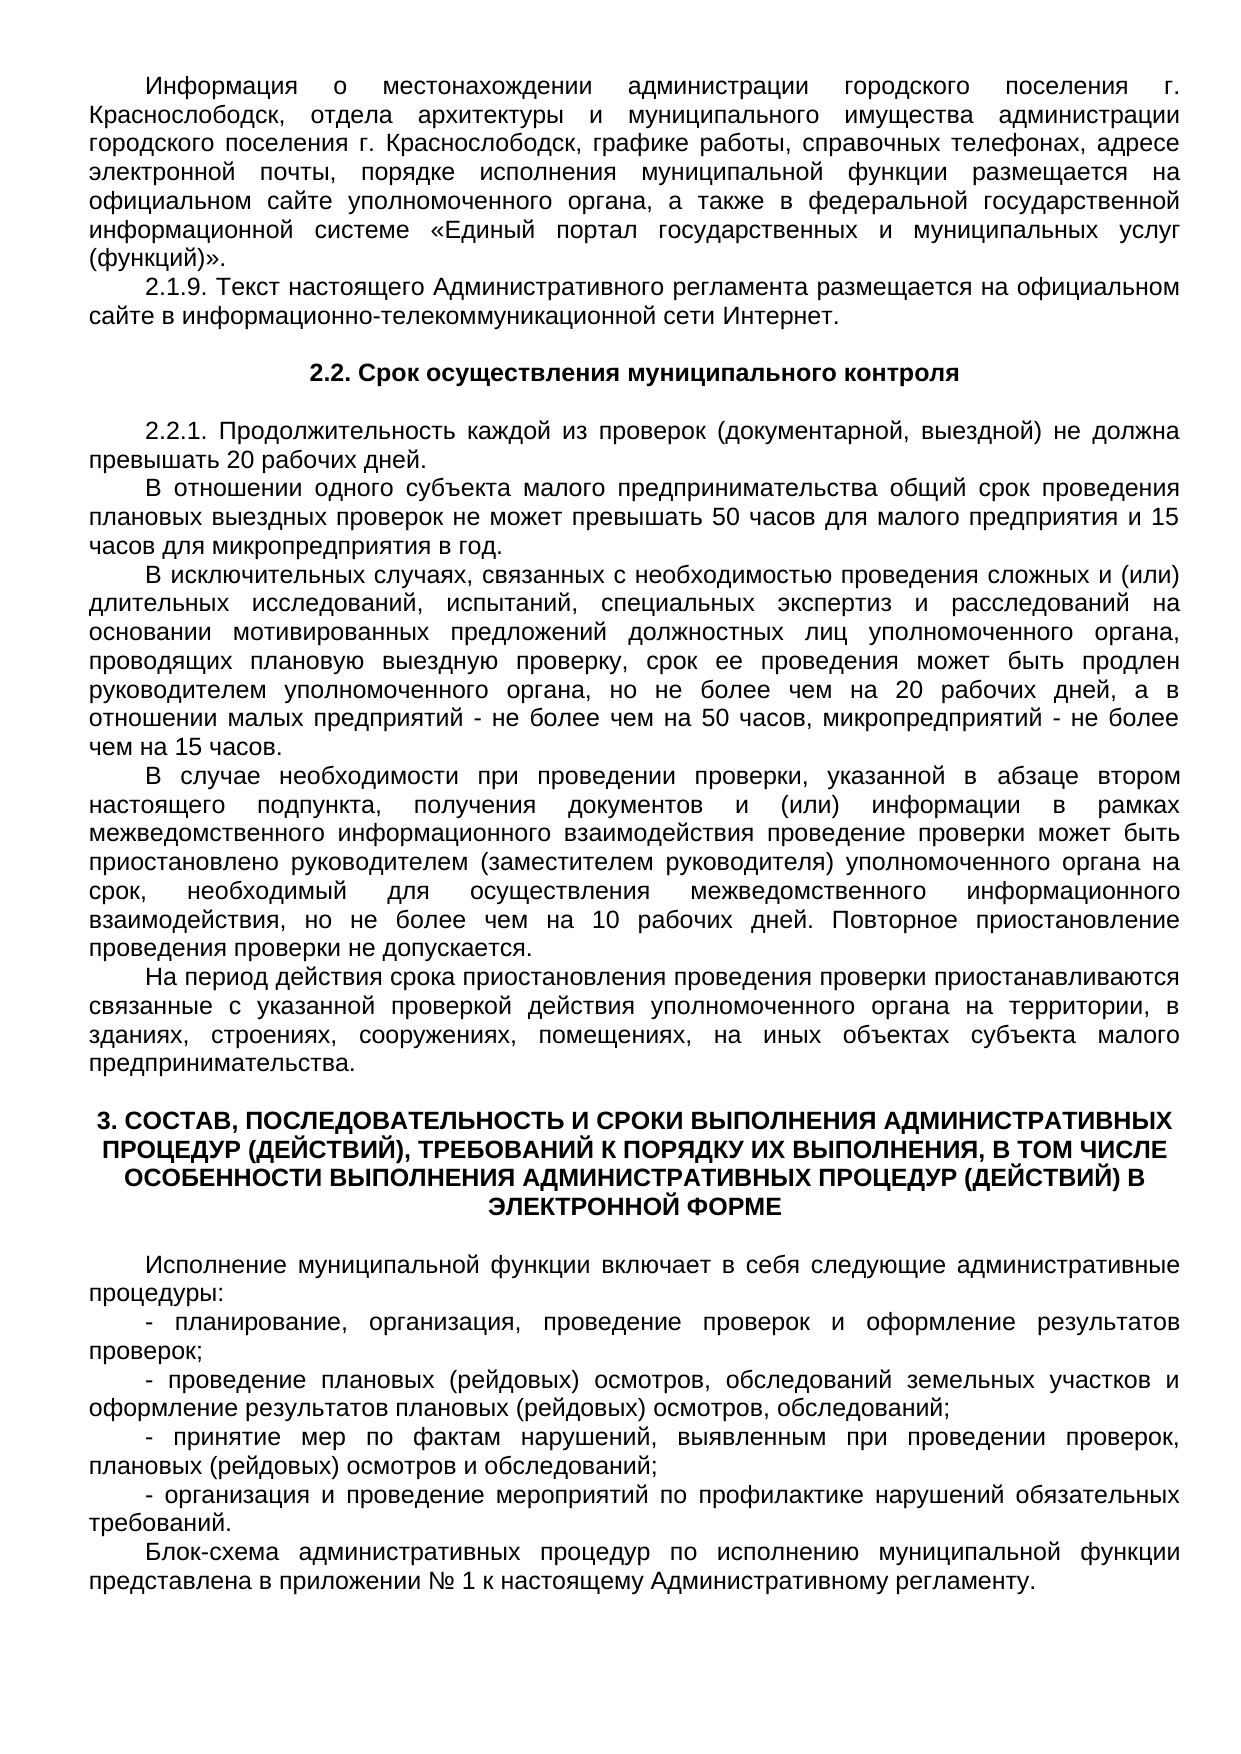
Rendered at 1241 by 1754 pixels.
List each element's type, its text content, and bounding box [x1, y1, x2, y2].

text 2.1.9. Текст настоящего Административного регламента размещается на официальном сайте в информационно-телекоммуникационной сети Интернет. [89, 272, 1181, 329]
text 2.2.1. Продолжительность каждой из проверок (документарной, выездной) не должна превышать 20 рабочих дней. [89, 416, 1181, 473]
text - принятие мер по фактам нарушений, выявленным при проведении проверок, плановых (рейдовых) осмотров и обследований; [89, 1422, 1181, 1479]
text 3. СОСТАВ, ПОСЛЕДОВАТЕЛЬНОСТЬ И СРОКИ ВЫПОЛНЕНИЯ АДМИНИСТРАТИВНЫХ ПРОЦЕДУР (ДЕЙСТВИЙ), ТРЕБОВАНИЙ К ПОРЯДКУ ИХ ВЫПОЛНЕНИЯ, В ТОМ ЧИСЛЕ ОСОБЕННОСТИ ВЫПОЛНЕНИЯ АДМИНИСТРАТИВНЫХ ПРОЦЕДУР (ДЕЙСТВИЙ) В ЭЛЕКТРОННОЙ ФОРМЕ [89, 1106, 1181, 1221]
text В случае необходимости при проведении проверки, указанной в абзаце втором настоящего подпункта, получения документов и (или) информации в рамках межведомственного информационного взаимодействия проведение проверки может быть приостановлено руководителем (заместителем руководителя) уполномоченного органа на срок, необходимый для осуществления межведомственного информационного взаимодействия, но не более чем на 10 рабочих дней. Повторное приостановление проведения проверки не допускается. [89, 761, 1181, 962]
text Исполнение муниципальной функции включает в себя следующие административные процедуры: [89, 1249, 1181, 1307]
text В исключительных случаях, связанных с необходимостью проведения сложных и (или) длительных исследований, испытаний, специальных экспертиз и расследований на основании мотивированных предложений должностных лиц уполномоченного органа, проводящих плановую выездную проверку, срок ее проведения может быть продлен руководителем уполномоченного органа, но не более чем на 20 рабочих дней, а в отношении малых предприятий - не более чем на 50 часов, микропредприятий - не более чем на 15 часов. [89, 559, 1181, 761]
text - планирование, организация, проведение проверок и оформление результатов проверок; [89, 1307, 1181, 1364]
text В отношении одного субъекта малого предпринимательства общий срок проведения плановых выездных проверок не может превышать 50 часов для малого предприятия и 15 часов для микропредприятия в год. [89, 473, 1181, 559]
text Информация о местонахождении администрации городского поселения г. Краснослободск, отдела архитектуры и муниципального имущества администрации городского поселения г. Краснослободск, графике работы, справочных телефонах, адресе электронной почты, порядке исполнения муниципальной функции размещается на официальном сайте уполномоченного органа, а также в федеральной государственной информационной системе «Единый портал государственных и муниципальных услуг (функций)». [89, 71, 1181, 272]
text На период действия срока приостановления проведения проверки приостанавливаются связанные с указанной проверкой действия уполномоченного органа на территории, в зданиях, строениях, сооружениях, помещениях, на иных объектах субъекта малого предпринимательства. [89, 962, 1181, 1077]
text - организация и проведение мероприятий по профилактике нарушений обязательных требований. [89, 1479, 1181, 1537]
text 2.2. Срок осуществления муниципального контроля [89, 358, 1181, 387]
text Блок-схема административных процедур по исполнению муниципальной функции представлена в приложении № 1 к настоящему Административному регламенту. [89, 1537, 1181, 1594]
text - проведение плановых (рейдовых) осмотров, обследований земельных участков и оформление результатов плановых (рейдовых) осмотров, обследований; [89, 1364, 1181, 1422]
